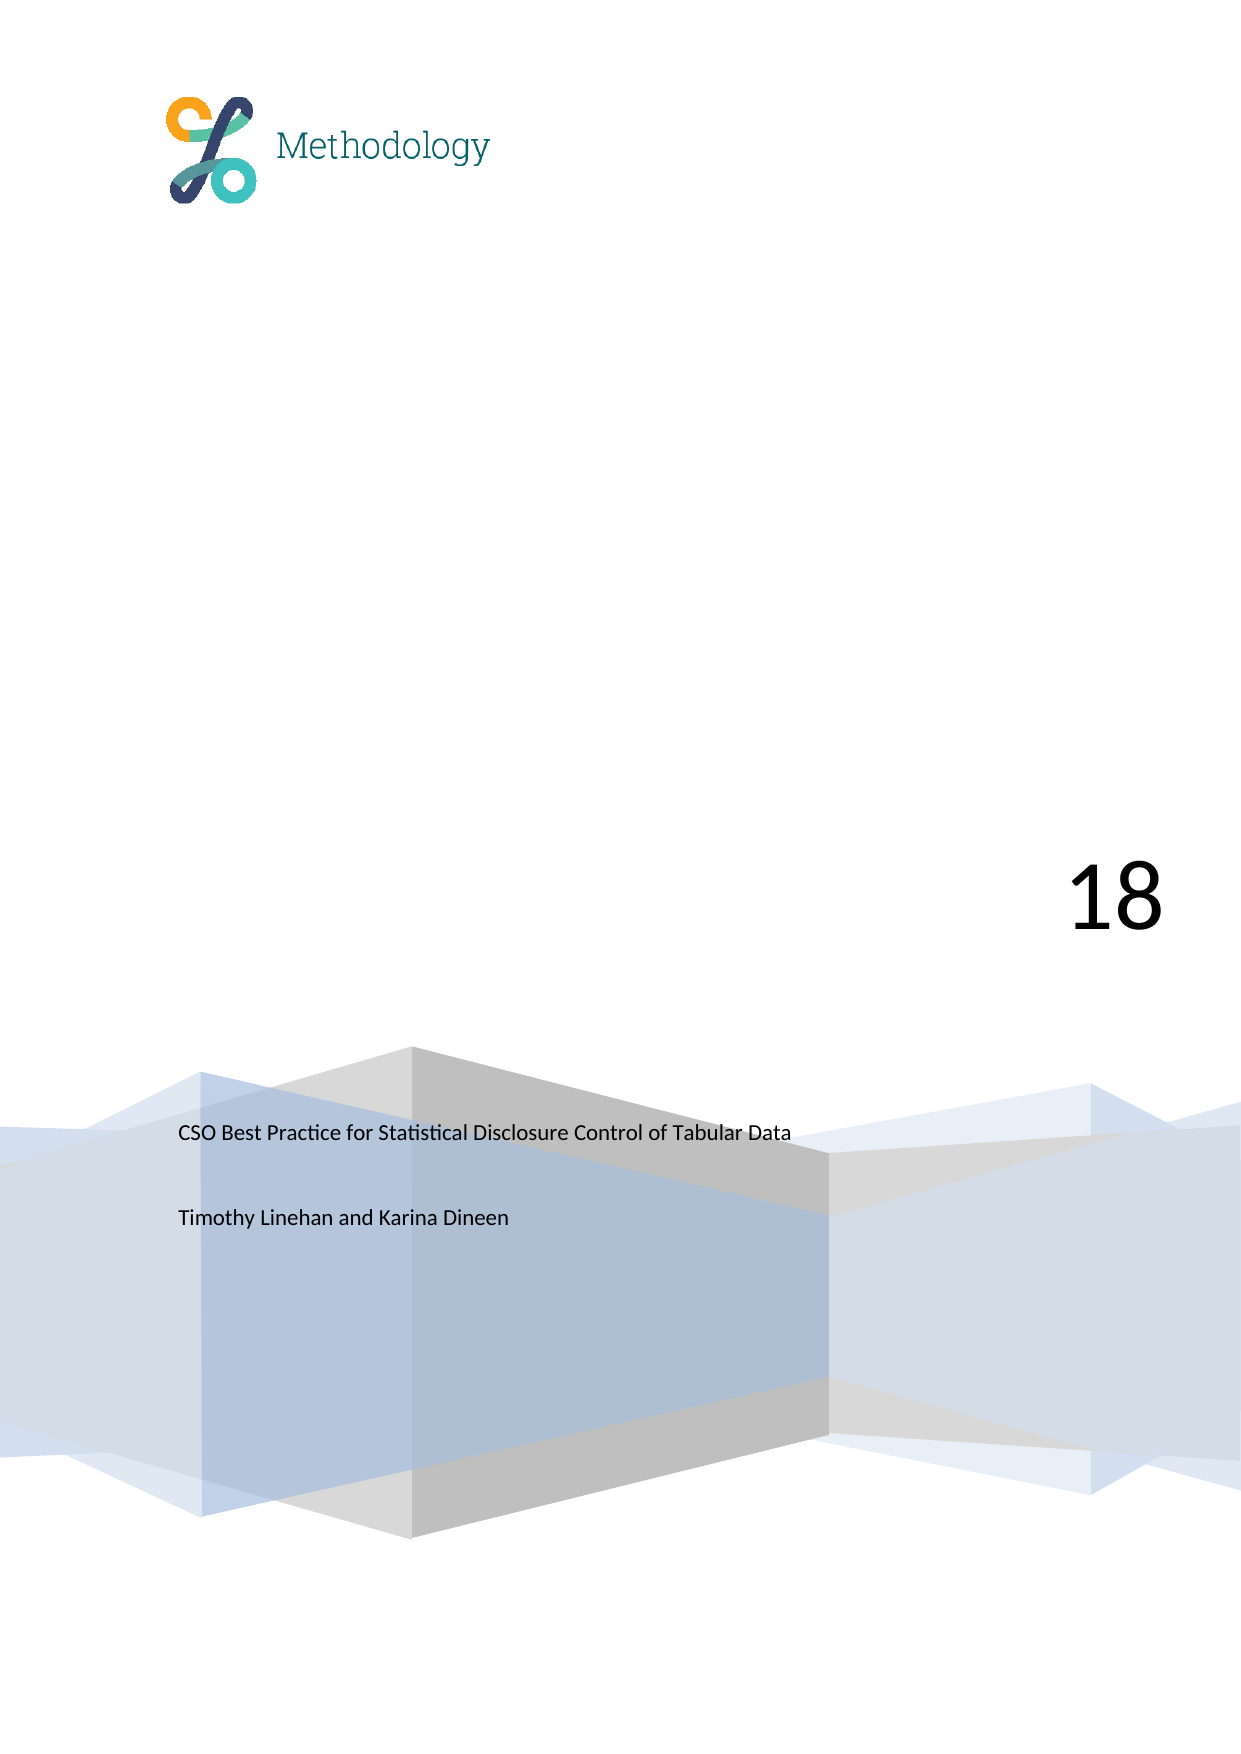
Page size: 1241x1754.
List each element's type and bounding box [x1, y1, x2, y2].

picture [150, 73, 497, 222]
